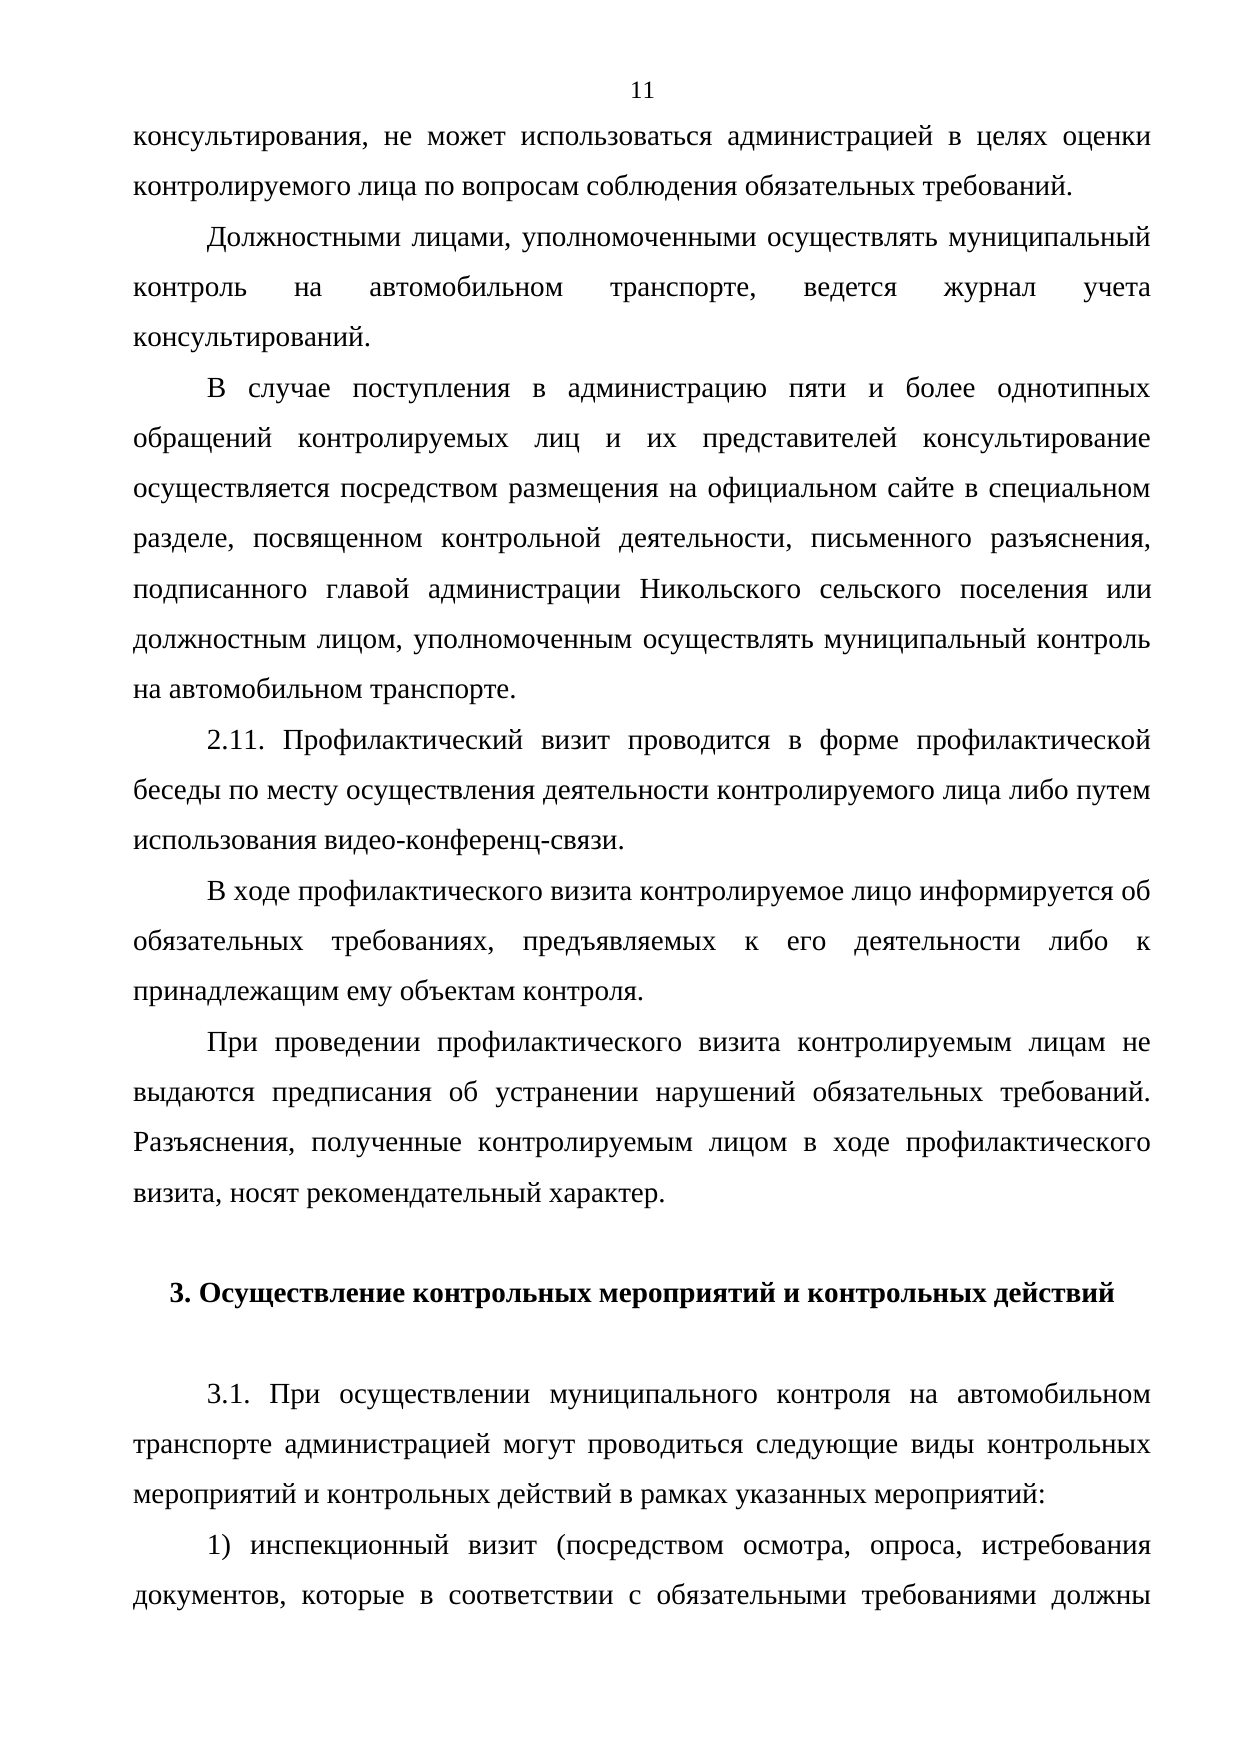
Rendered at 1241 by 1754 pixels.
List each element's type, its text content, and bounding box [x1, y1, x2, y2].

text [133, 1527, 1152, 1611]
text 3.1. При осуществлении муниципального контроля на автомобильном транспорте администрацией могут проводиться следующие виды контрольных мероприятий и контрольных действий в рамках указанных мероприятий: [133, 1376, 1152, 1510]
text В ходе профилактического визита контролируемое лицо информируется об обязательных требованиях, предъявляемых к его деятельности либо к принадлежащим ему объектам контроля. [133, 873, 1152, 1007]
text В случае поступления в администрацию пяти и более однотипных обращений контролируемых лиц и их представителей консультирование осуществляется посредством размещения на официальном сайте в специальном разделе, посвященном контрольной деятельности, письменного разъяснения, подписанного главой администрации Никольского сельского поселения или должностным лицом, уполномоченным осуществлять муниципальный контроль на автомобильном транспорте. [133, 370, 1152, 705]
text 3. Осуществление контрольных мероприятий и контрольных действий [133, 1275, 1152, 1309]
text 2.11. Профилактический визит проводится в форме профилактической беседы по месту осуществления деятельности контролируемого лица либо путем использования видео-конференц-связи. [133, 722, 1152, 856]
text При проведении профилактического визита контролируемым лицам не выдаются предписания об устранении нарушений обязательных требований. Разъяснения, полученные контролируемым лицом в ходе профилактического визита, носят рекомендательный характер. [133, 1024, 1152, 1208]
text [133, 118, 1152, 202]
text Должностными лицами, уполномоченными осуществлять муниципальный контроль на автомобильном транспорте, ведется журнал учета консультирований. [133, 219, 1152, 353]
